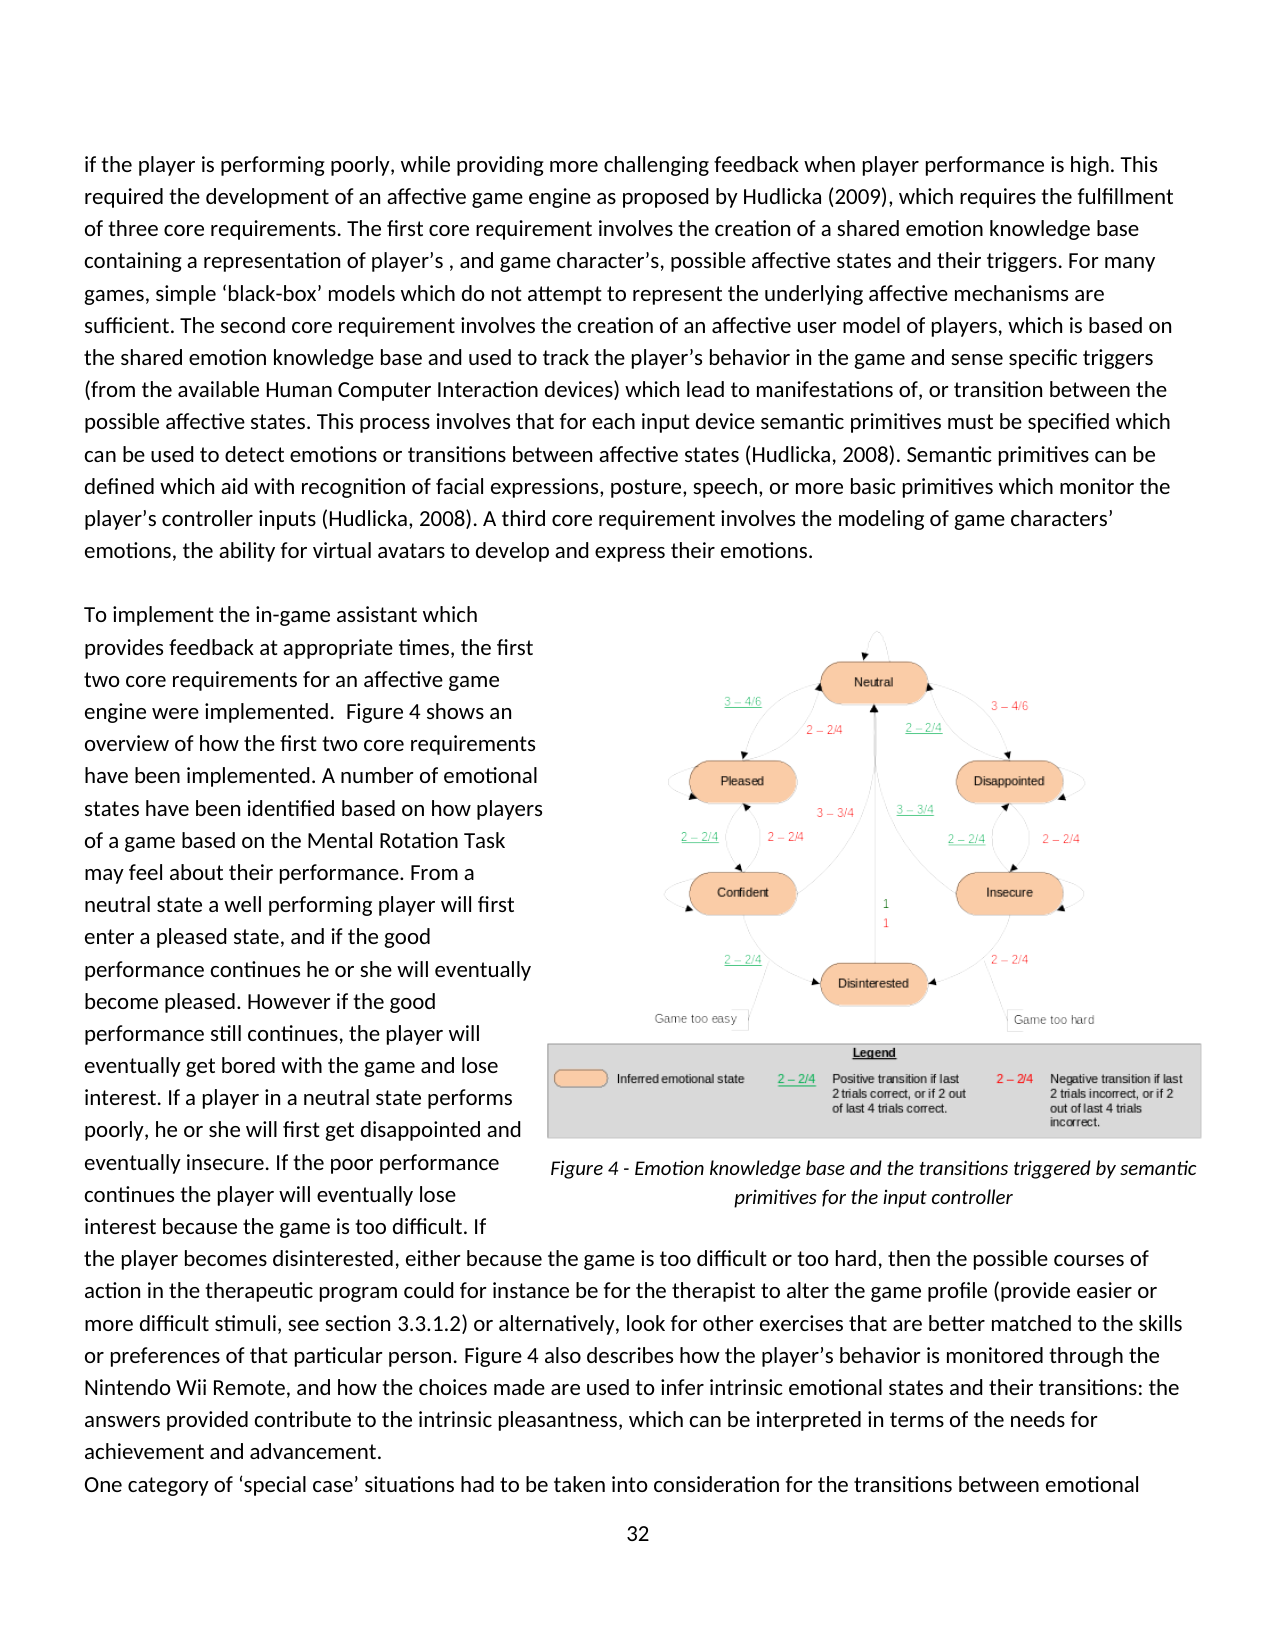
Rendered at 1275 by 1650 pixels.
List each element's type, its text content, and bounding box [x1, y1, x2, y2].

text To implement the in-game assistant which provides feedback at appropriate times, the first two core requirements for an affective game engine were implemented. Figure 9 shows an overview of how the first two core requirements have been implemented. A number of emotional states have been identified based on how players of a game based on the Mental Rotation Task may feel about their performance. From a neutral state a well performing player will first enter a pleased state, and if the good performance continues he or she will eventually become pleased. However if the good performance still continues, the player will eventually get bored with the game and lose interest. If a player in a neutral state performs poorly, he or she will first get disappointed and eventually insecure. If the poor performance continues the player will eventually lose interest because the game is too difficult. If the player becomes disinterested, either because the game is too difficult or too hard, then the possible courses of action in the therapeutic program could for instance be for the therapist to alter the game profile (provide easier or more difficult stimuli, see section 3.3.1.2) or alternatively, look for other exercises that are better matched to the skills or preferences of that particular person. Figure 9 also describes how the player’s behavior is monitored through the Nintendo Wii Remote, and how the choices made are used to infer intrinsic emotional states and their transitions: the answers provided contribute to the intrinsic pleasantness, which can be interpreted in terms of the needs for achievement and advancement. [84, 601, 1191, 1466]
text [84, 1470, 1191, 1498]
